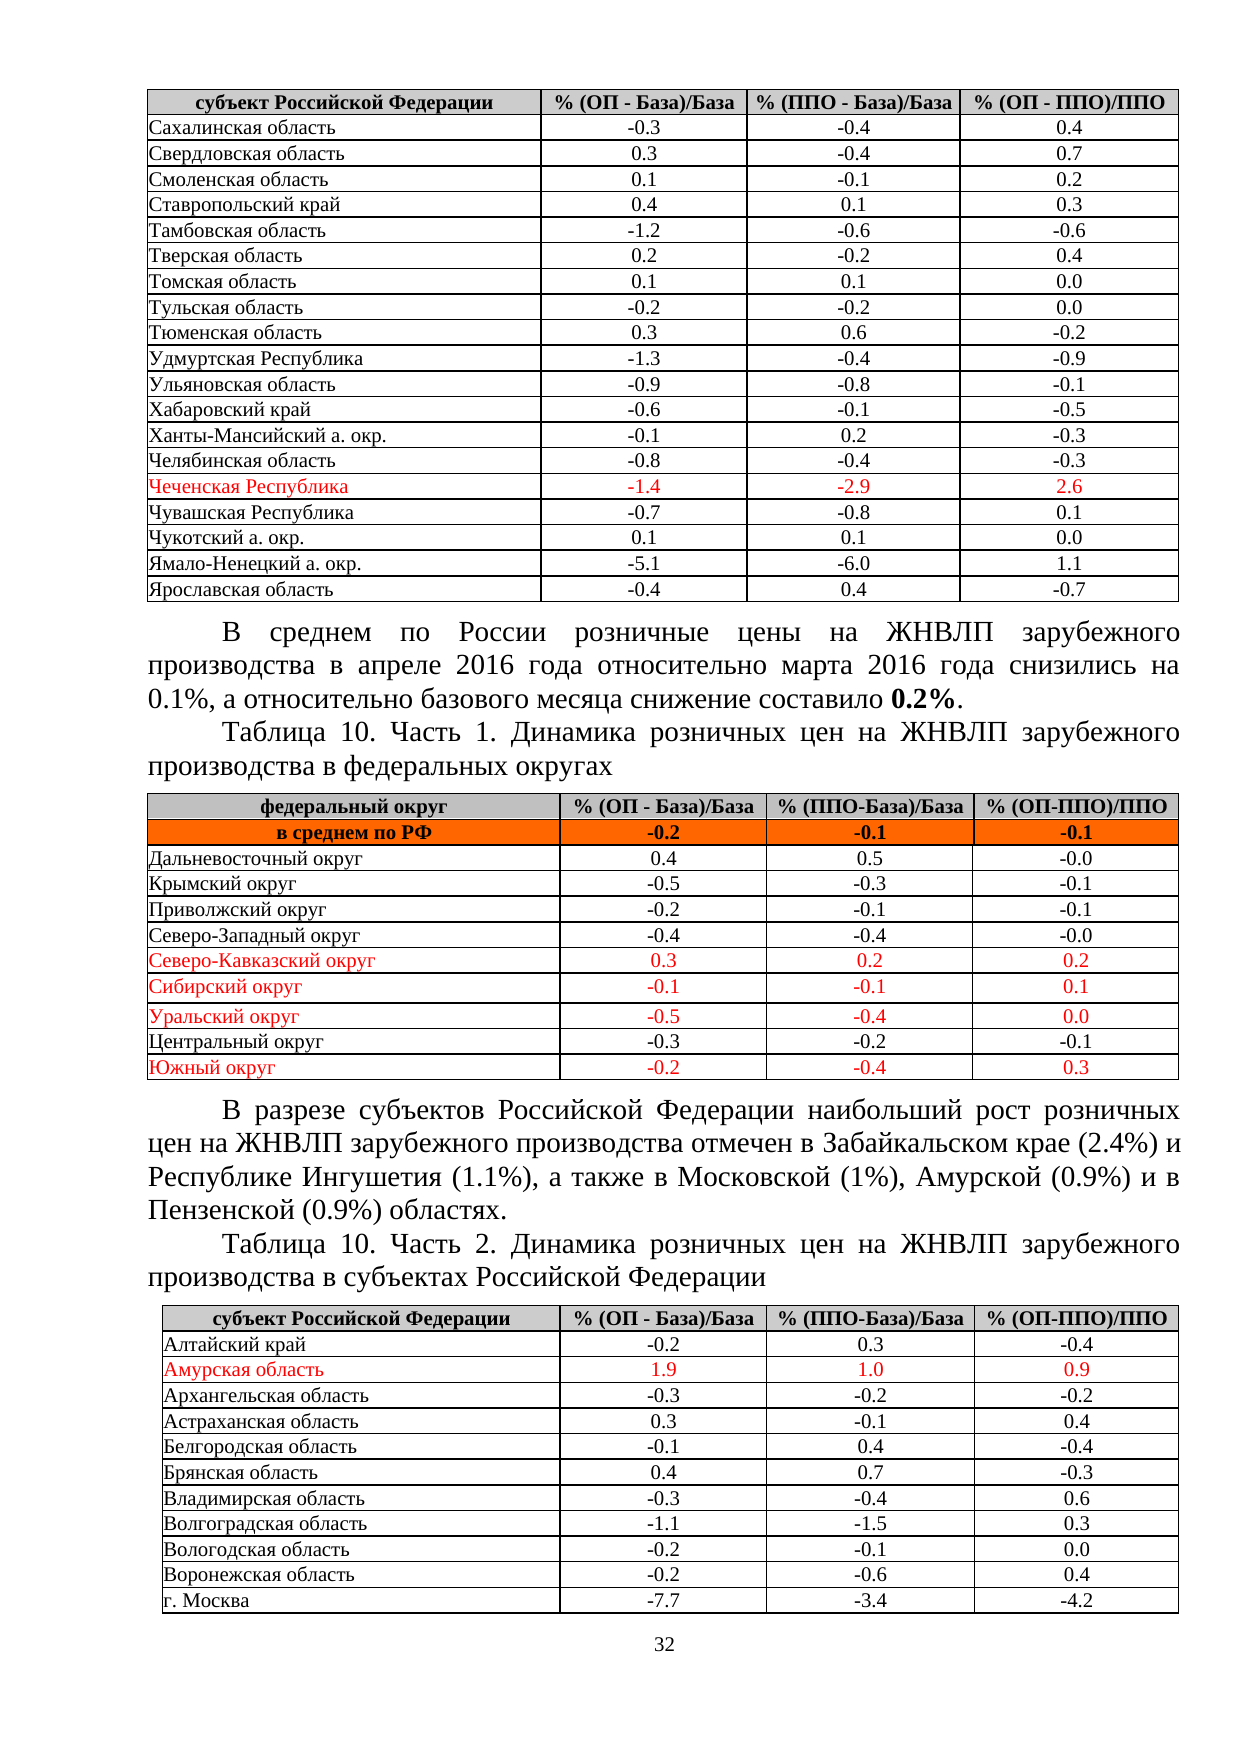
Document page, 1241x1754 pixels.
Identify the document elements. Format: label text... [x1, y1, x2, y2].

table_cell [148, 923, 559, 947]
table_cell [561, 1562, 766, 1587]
text В разрезе субъектов Российской Федерации наибольший рост розничных цен на ЖНВЛП зарубежного производства отмечен в Забайкальском крае (2.4%) и Республике Ингушетия (1.1%), а также в Московской (1%), Амурской (0.9%) и в Пензенской (0.9%) областях. [148, 1092, 1181, 1226]
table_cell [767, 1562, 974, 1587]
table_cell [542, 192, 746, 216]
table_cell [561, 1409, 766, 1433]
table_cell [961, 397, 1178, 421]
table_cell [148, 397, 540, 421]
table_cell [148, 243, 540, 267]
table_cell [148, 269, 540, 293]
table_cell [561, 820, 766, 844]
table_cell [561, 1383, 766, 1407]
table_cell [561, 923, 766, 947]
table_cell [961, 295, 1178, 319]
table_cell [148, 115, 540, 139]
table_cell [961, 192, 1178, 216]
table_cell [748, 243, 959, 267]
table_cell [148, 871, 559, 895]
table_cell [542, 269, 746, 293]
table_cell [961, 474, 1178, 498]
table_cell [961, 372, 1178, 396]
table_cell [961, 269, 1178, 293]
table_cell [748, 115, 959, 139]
text Таблица 10. Часть 1. Динамика розничных цен на ЖНВЛП зарубежного производства в федеральных округах [148, 714, 1181, 781]
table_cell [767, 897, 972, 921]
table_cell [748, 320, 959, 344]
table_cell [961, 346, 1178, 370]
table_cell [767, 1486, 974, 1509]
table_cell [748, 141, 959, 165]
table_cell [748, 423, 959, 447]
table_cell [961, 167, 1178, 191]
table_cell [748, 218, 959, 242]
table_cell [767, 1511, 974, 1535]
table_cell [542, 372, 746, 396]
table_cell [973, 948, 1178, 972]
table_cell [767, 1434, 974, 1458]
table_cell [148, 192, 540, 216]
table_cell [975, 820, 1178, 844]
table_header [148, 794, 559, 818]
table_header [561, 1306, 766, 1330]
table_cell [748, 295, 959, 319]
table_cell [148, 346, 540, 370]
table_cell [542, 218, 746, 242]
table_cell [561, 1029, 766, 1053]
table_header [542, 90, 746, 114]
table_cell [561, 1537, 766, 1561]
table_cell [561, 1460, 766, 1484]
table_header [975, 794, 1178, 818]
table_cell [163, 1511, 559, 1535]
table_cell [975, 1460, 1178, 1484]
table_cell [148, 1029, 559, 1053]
text Таблица 10. Часть 2. Динамика розничных цен на ЖНВЛП зарубежного производства в субъектах Российской Федерации [148, 1226, 1181, 1293]
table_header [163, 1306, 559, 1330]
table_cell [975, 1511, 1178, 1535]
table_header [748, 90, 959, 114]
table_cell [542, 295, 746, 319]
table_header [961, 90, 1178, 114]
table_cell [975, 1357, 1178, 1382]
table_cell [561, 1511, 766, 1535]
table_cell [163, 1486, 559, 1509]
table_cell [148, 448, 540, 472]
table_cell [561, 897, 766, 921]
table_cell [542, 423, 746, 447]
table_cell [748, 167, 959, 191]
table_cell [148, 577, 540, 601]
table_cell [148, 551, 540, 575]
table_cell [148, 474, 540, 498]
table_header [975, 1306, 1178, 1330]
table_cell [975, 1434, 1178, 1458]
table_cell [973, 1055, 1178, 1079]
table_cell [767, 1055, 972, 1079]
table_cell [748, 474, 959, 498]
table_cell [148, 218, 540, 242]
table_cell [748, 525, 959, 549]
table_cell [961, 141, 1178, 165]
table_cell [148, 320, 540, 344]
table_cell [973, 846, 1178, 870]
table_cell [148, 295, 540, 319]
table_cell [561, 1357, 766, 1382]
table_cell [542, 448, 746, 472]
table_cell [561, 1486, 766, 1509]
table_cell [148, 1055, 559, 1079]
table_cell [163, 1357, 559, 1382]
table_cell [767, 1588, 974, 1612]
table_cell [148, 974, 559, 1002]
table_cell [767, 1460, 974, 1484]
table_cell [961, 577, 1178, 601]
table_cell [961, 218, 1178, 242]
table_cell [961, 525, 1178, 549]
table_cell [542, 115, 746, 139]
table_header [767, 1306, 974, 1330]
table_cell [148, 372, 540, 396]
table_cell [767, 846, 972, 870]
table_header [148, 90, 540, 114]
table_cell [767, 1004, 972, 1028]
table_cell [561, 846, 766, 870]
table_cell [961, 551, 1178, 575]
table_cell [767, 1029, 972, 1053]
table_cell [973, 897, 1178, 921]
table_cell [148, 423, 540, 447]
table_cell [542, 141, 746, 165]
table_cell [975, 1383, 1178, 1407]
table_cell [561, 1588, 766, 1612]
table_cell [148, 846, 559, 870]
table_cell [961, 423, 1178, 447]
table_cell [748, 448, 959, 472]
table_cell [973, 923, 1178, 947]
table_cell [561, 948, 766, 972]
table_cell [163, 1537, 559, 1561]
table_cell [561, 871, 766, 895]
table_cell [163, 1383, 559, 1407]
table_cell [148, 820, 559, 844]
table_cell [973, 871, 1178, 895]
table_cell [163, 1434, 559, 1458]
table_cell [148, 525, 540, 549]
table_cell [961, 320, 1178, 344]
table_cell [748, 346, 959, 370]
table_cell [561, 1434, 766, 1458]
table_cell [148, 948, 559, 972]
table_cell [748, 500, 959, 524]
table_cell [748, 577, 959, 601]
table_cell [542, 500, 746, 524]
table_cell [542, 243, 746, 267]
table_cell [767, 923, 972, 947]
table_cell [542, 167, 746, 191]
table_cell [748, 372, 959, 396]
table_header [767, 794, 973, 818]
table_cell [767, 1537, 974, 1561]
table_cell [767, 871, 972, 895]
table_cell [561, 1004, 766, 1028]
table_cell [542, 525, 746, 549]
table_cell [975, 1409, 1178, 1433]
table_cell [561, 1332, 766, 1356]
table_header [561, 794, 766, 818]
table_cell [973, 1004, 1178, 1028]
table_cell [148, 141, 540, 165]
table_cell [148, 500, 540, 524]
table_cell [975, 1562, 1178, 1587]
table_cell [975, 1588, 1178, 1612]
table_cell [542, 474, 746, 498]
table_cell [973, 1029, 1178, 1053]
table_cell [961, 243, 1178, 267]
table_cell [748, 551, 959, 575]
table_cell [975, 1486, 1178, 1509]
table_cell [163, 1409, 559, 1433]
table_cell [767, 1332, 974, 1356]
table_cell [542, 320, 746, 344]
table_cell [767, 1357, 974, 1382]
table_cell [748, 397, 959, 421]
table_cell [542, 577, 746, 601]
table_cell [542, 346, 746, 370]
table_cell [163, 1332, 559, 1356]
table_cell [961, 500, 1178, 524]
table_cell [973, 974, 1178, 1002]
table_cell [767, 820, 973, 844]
text В среднем по России розничные цены на ЖНВЛП зарубежного производства в апреле 2016 года относительно марта 2016 года снизились на 0.1%, а относительно базового месяца снижение составило 0.2%. [148, 614, 1181, 714]
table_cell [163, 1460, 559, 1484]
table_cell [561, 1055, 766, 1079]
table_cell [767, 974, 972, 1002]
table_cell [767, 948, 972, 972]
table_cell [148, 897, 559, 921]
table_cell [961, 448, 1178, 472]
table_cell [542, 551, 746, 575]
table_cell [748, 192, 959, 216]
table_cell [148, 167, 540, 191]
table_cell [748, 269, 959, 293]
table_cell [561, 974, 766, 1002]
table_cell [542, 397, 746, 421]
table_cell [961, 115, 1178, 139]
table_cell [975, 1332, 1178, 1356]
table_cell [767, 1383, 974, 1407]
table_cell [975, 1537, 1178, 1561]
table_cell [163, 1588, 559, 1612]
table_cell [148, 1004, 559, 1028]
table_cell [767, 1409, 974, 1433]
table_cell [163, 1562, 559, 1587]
